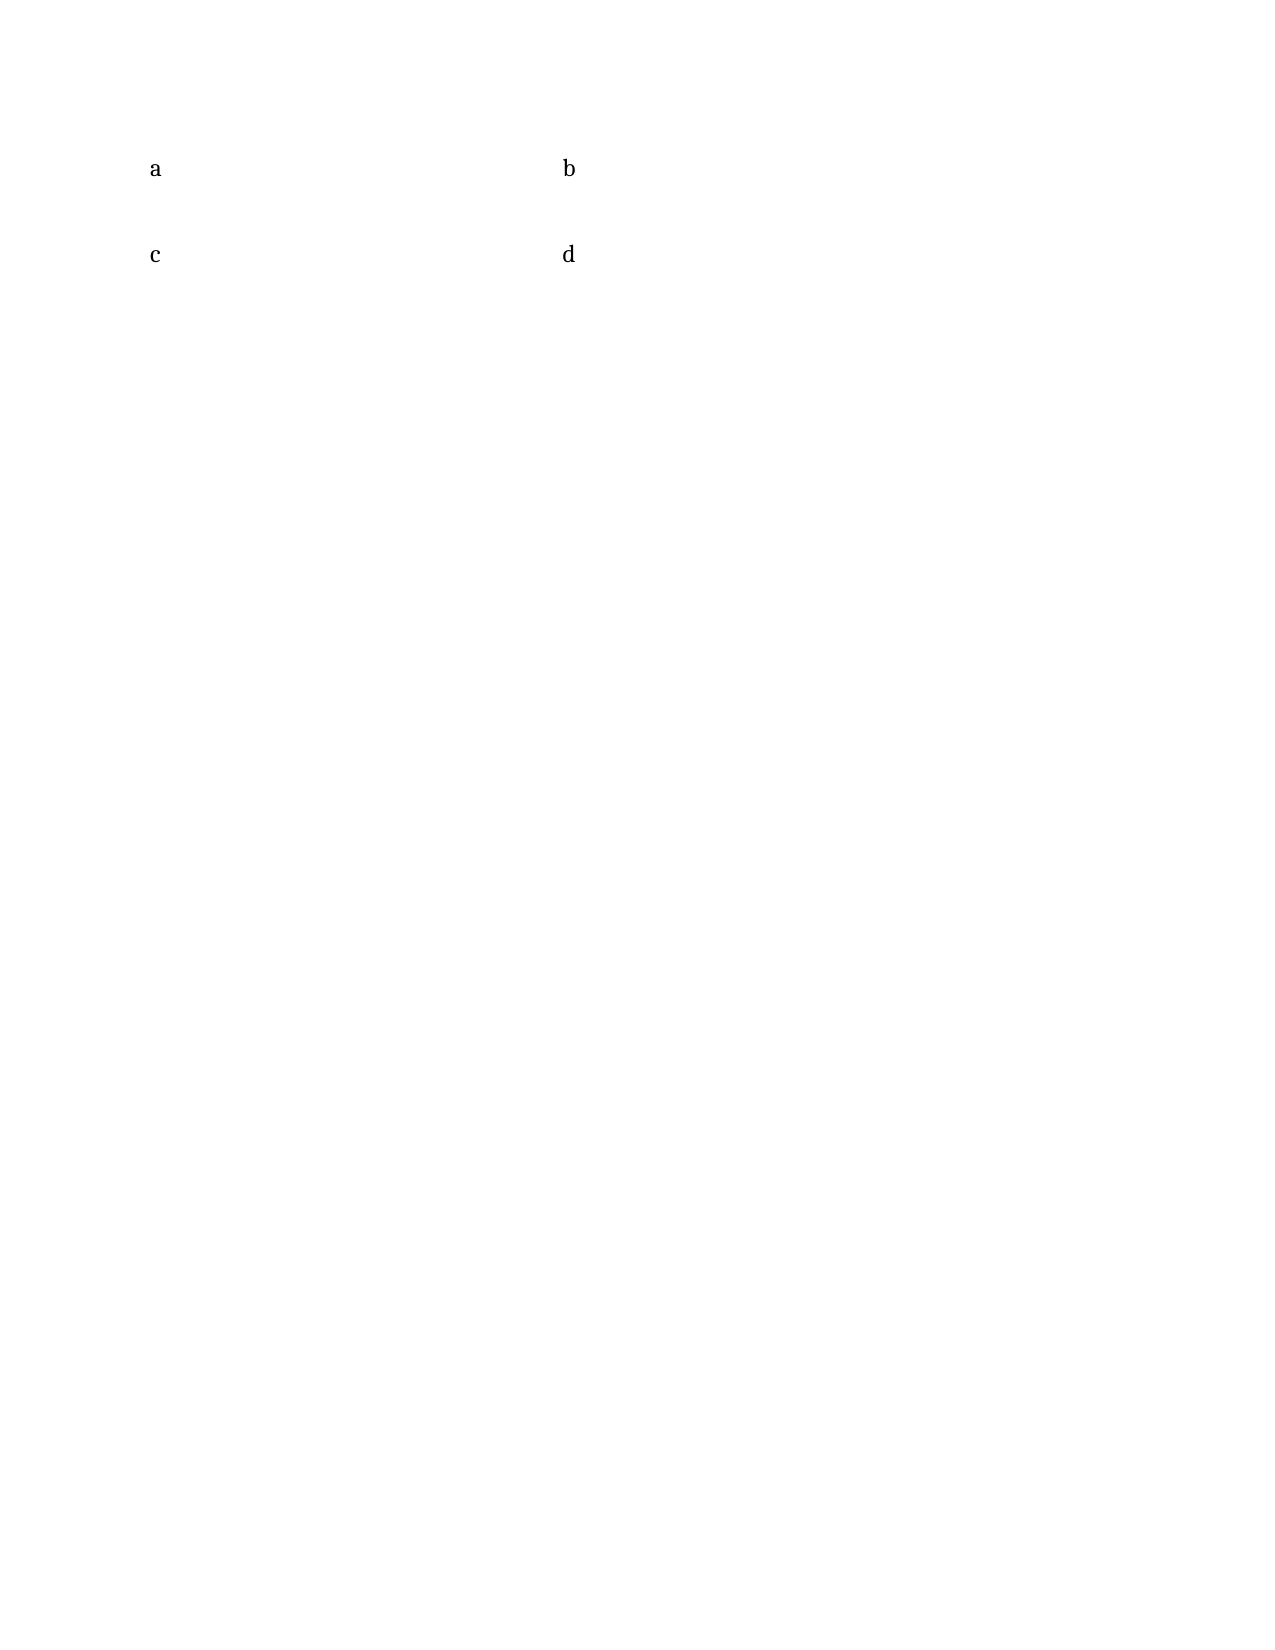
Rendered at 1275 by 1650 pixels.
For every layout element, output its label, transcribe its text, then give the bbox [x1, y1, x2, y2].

table_header d [551, 236, 964, 272]
table_header c [139, 236, 551, 272]
table_header a [139, 150, 551, 186]
table_header b [551, 150, 964, 186]
